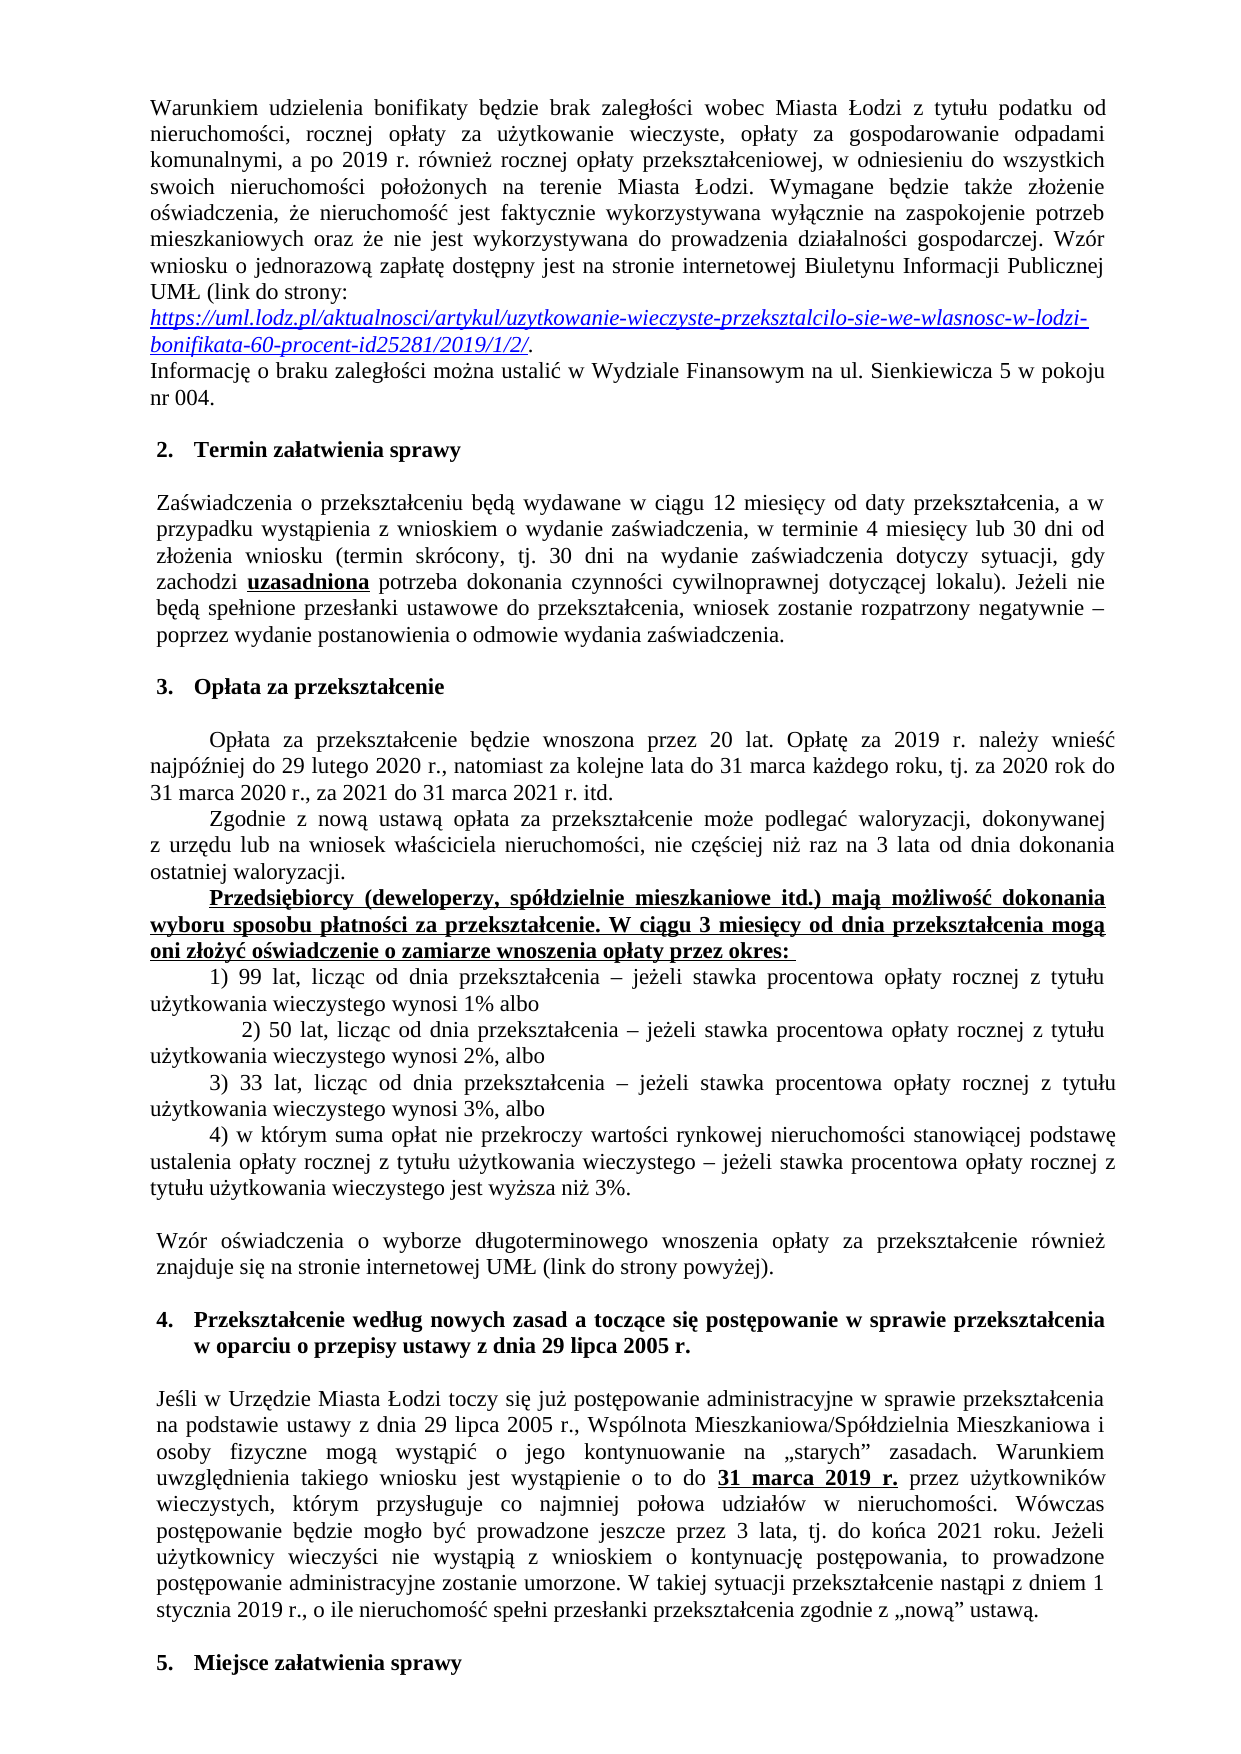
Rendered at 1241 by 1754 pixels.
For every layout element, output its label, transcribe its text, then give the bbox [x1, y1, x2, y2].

text Jeśli w Urzędzie Miasta Łodzi toczy się już postępowanie administracyjne w sprawie przekształcenia na podstawie ustawy z dnia 29 lipca 2005 r., Wspólnota Mieszkaniowa/Spółdzielnia Mieszkaniowa i osoby fizyczne mogą wystąpić o jego kontynuowanie na „starych” zasadach. Warunkiem uwzględnienia takiego wniosku jest wystąpienie o to do 31 marca 2019 r. przez użytkowników wieczystych, którym przysługuje co najmniej połowa udziałów w nieruchomości. Wówczas postępowanie będzie mogło być prowadzone jeszcze przez 3 lata, tj. do końca 2021 roku. Jeżeli użytkownicy wieczyści nie wystąpią z wnioskiem o kontynuację postępowania, to prowadzone postępowanie administracyjne zostanie umorzone. W takiej sytuacji przekształcenie nastąpi z dniem 1 stycznia 2019 r., o ile nieruchomość spełni przesłanki przekształcenia zgodnie z „nową” ustawą. [156, 1385, 1106, 1622]
text 2) 50 lat, licząc od dnia przekształcenia – jeżeli stawka procentowa opłaty rocznej z tytułu użytkowania wieczystego wynosi 2%, albo [150, 1016, 1106, 1069]
list Przekształcenie według nowych zasad a toczące się postępowanie w sprawie przekształcenia w oparciu o przepisy ustawy z dnia 29 lipca 2005 r. [156, 1306, 1106, 1359]
list Miejsce załatwienia sprawy [156, 1648, 1106, 1675]
text Opłata za przekształcenie będzie wnoszona przez 20 lat. Opłatę za 2019 r. należy wnieść najpóźniej do 29 lutego 2020 r., natomiast za kolejne lata do 31 marca każdego roku, tj. za 2020 rok do 31 marca 2020 r., za 2021 do 31 marca 2021 r. itd. [150, 726, 1117, 805]
text Przedsiębiorcy (deweloperzy, spółdzielnie mieszkaniowe itd.) mają możliwość dokonania wyboru sposobu płatności za przekształcenie. W ciągu 3 miesięcy od dnia przekształcenia mogą oni złożyć oświadczenie o zamiarze wnoszenia opłaty przez okres: [150, 935, 1106, 963]
text Wzór oświadczenia o wyborze długoterminowego wnoszenia opłaty za przekształcenie również znajduje się na stronie internetowej UMŁ (link do strony powyżej). [156, 1227, 1106, 1279]
text Zaświadczenia o przekształceniu będą wydawane w ciągu 12 miesięcy od daty przekształcenia, a w przypadku wystąpienia z wnioskiem o wydanie zaświadczenia, w terminie 4 miesięcy lub 30 dni od złożenia wniosku (termin skrócony, tj. 30 dni na wydanie zaświadczenia dotyczy sytuacji, gdy zachodzi uzasadniona potrzeba dokonania czynności cywilnoprawnej dotyczącej lokalu). Jeżeli nie będą spełnione przesłanki ustawowe do przekształcenia, wniosek zostanie rozpatrzony negatywnie – poprzez wydanie postanowienia o odmowie wydania zaświadczenia. [156, 489, 1106, 647]
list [112, 94, 1106, 304]
text Przedsiębiorcy (deweloperzy, spółdzielnie mieszkaniowe itd.) mają możliwość dokonania wyboru sposobu płatności za przekształcenie. W ciągu 3 miesięcy od dnia przekształcenia mogą oni złożyć oświadczenie o zamiarze wnoszenia opłaty przez okres: [150, 884, 1106, 934]
text 3) 33 lat, licząc od dnia przekształcenia – jeżeli stawka procentowa opłaty rocznej z tytułu użytkowania wieczystego wynosi 3%, albo [150, 1069, 1117, 1121]
text 1) 99 lat, licząc od dnia przekształcenia – jeżeli stawka procentowa opłaty rocznej z tytułu użytkowania wieczystego wynosi 1% albo [150, 963, 1106, 1016]
text https://uml.lodz.pl/aktualnosci/artykul/uzytkowanie-wieczyste-przeksztalcilo-sie-we-wlasnosc-w-lodzi-bonifikata-60-procent-id25281/2019/1/2/. [150, 304, 1106, 357]
text Zgodnie z nową ustawą opłata za przekształcenie może podlegać waloryzacji, dokonywanej z urzędu lub na wniosek właściciela nieruchomości, nie częściej niż raz na 3 lata od dnia dokonania ostatniej waloryzacji. [150, 805, 1117, 884]
list Termin załatwienia sprawy [156, 436, 1106, 463]
text Informację o braku zaległości można ustalić w Wydziale Finansowym na ul. Sienkiewicza 5 w pokoju nr 004. [150, 357, 1106, 410]
text 4) w którym suma opłat nie przekroczy wartości rynkowej nieruchomości stanowiącej podstawę ustalenia opłaty rocznej z tytułu użytkowania wieczystego – jeżeli stawka procentowa opłaty rocznej z tytułu użytkowania wieczystego jest wyższa niż 3%. [150, 1121, 1117, 1201]
list Opłata za przekształcenie [156, 673, 1106, 700]
